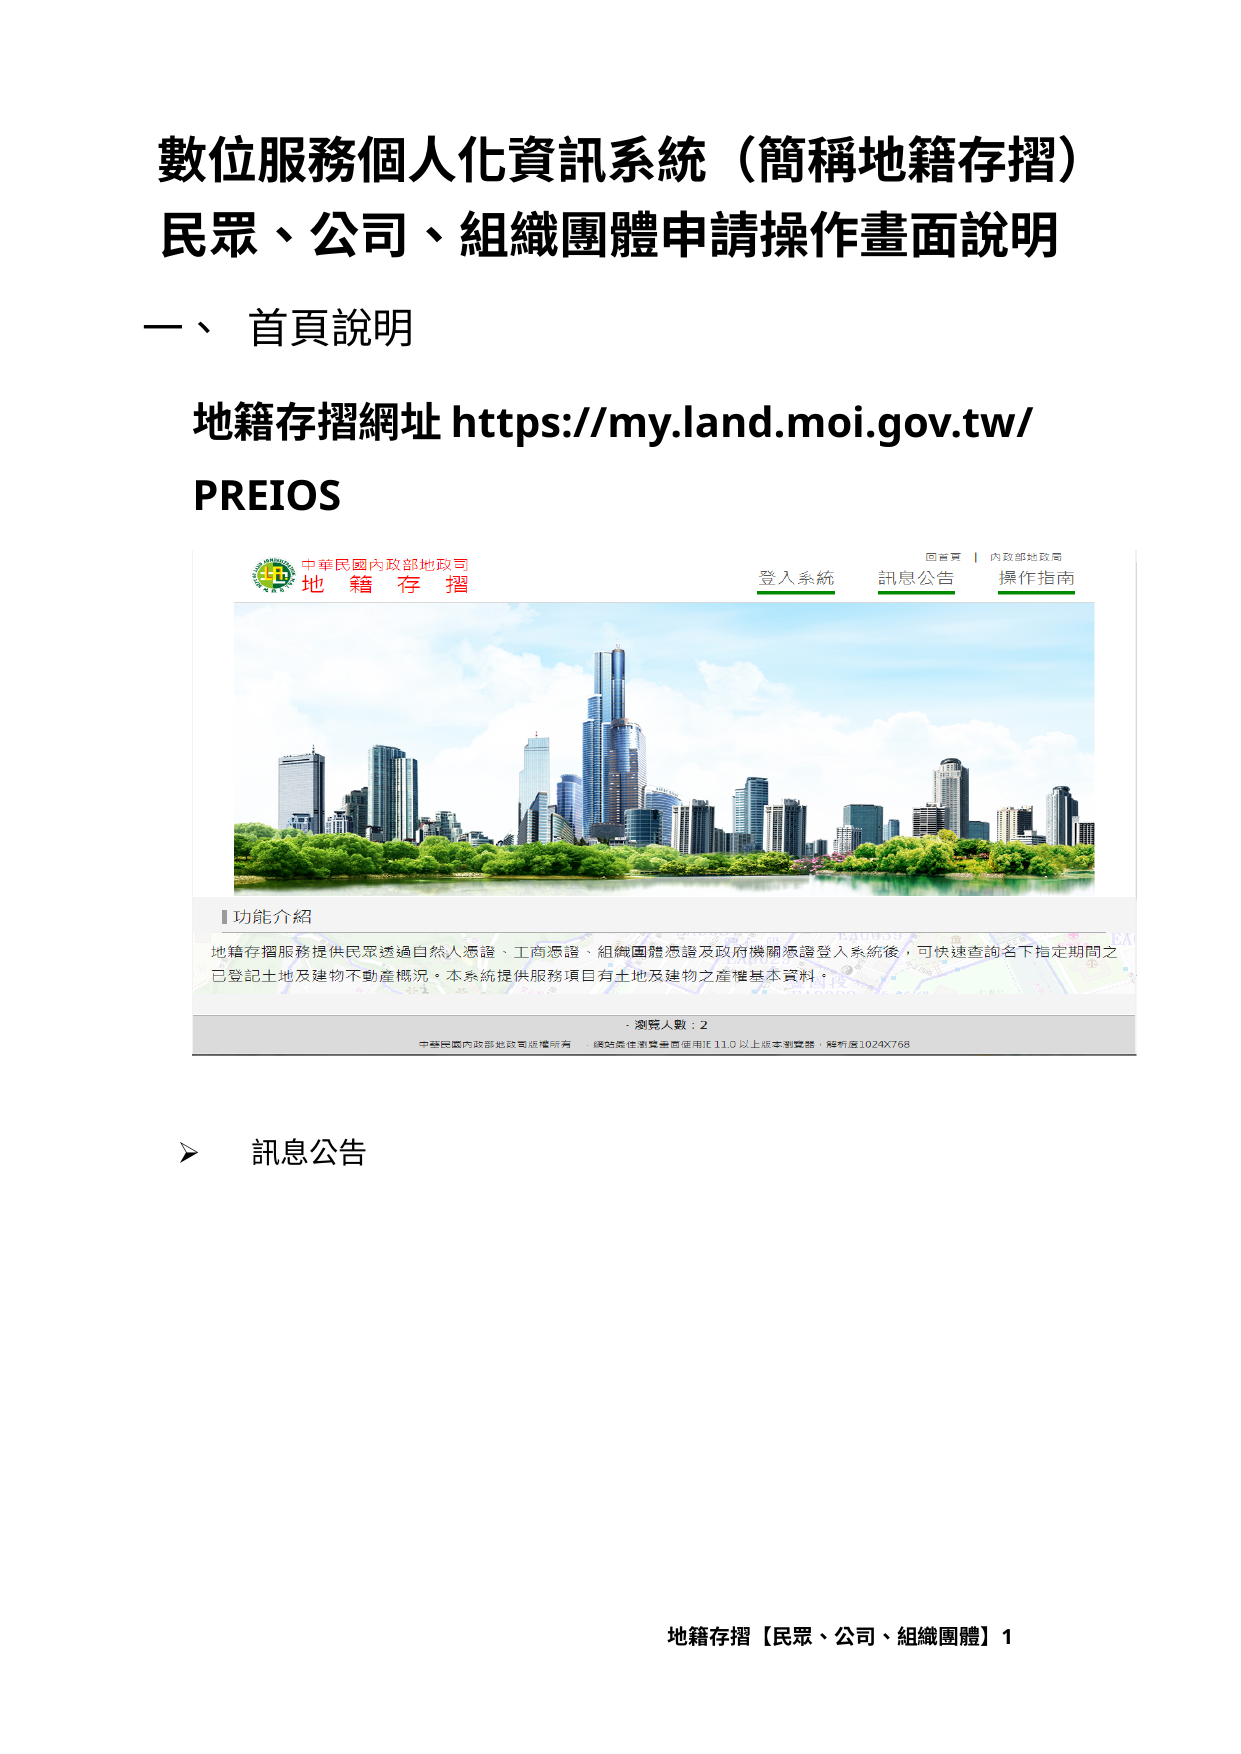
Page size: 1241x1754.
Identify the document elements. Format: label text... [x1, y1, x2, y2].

text 民眾、公司、組織團體申請操作畫面說明 [73, 194, 1146, 269]
picture [192, 550, 1137, 1056]
list 訊息公告 [177, 1113, 1092, 1188]
text 數位服務個人化資訊系統（簡稱地籍存摺） [118, 119, 1146, 194]
list 地籍存摺網址https://my.land.moi.gov.tw/PREIOS [192, 382, 1146, 532]
list 首頁說明 [142, 288, 1146, 363]
